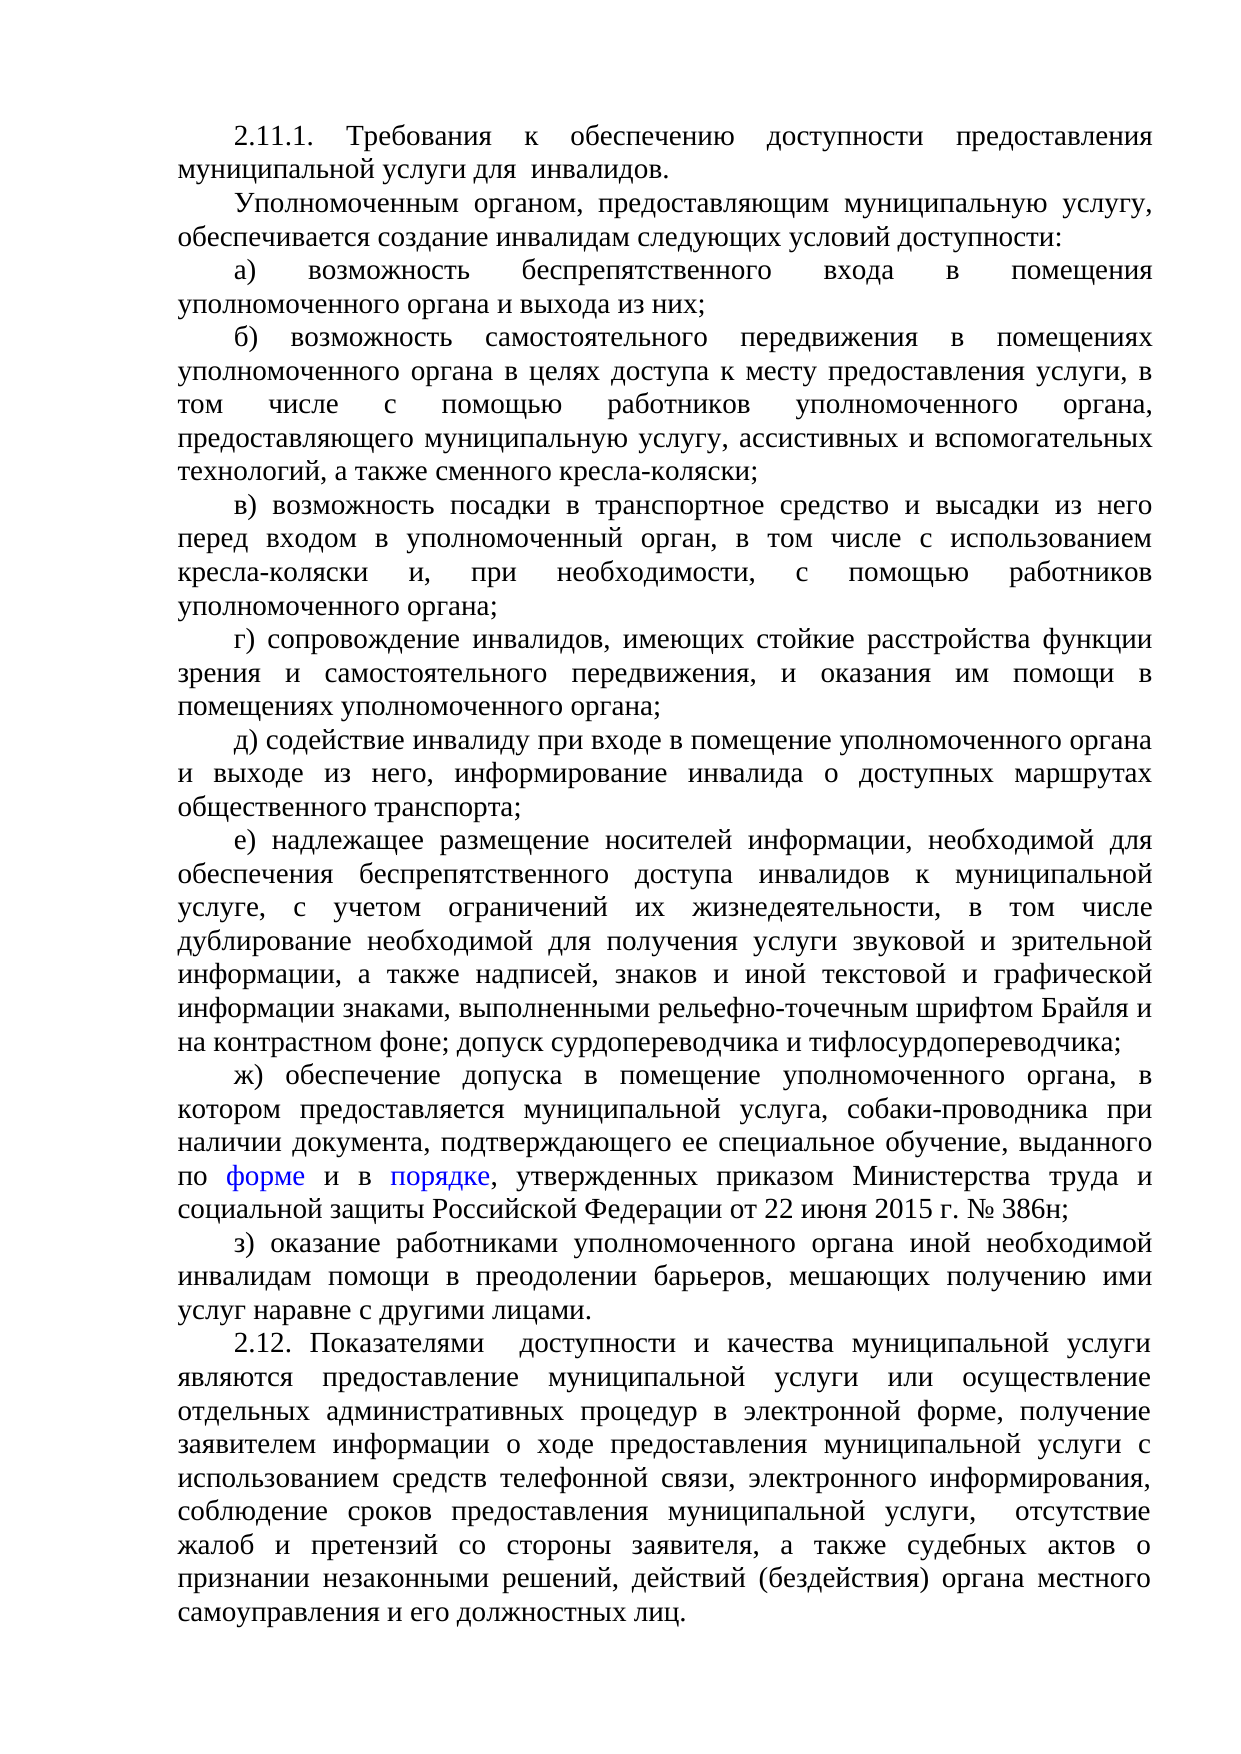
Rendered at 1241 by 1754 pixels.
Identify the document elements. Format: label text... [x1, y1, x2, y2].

text ж) обеспечение допуска в помещение уполномоченного органа, в котором предоставляется муниципальной услуга, собаки-проводника при наличии документа, подтверждающего ее специальное обучение, выданного по форме и в порядке, утвержденных приказом Министерства труда и социальной защиты Российской Федерации от 22 июня 2015 г. № 386н; [177, 1057, 1153, 1225]
text Уполномоченным органом, предоставляющим муниципальную услугу, обеспечивается создание инвалидам следующих условий доступности: [177, 185, 1153, 252]
text з) оказание работниками уполномоченного органа иной необходимой инвалидам помощи в преодолении барьеров, мешающих получению ими услуг наравне с другими лицами. [177, 1225, 1153, 1326]
text г) сопровождение инвалидов, имеющих стойкие расстройства функции зрения и самостоятельного передвижения, и оказания им помощи в помещениях уполномоченного органа; [177, 621, 1153, 722]
text в) возможность посадки в транспортное средство и высадки из него перед входом в уполномоченный орган, в том числе с использованием кресла-коляски и, при необходимости, с помощью работников уполномоченного органа; [177, 487, 1153, 621]
text 2.11.1. Требования к обеспечению доступности предоставления муниципальной услуги для инвалидов. [177, 118, 1153, 185]
text д) содействие инвалиду при входе в помещение уполномоченного органа и выходе из него, информирование инвалида о доступных маршрутах общественного транспорта; [177, 722, 1153, 822]
text е) надлежащее размещение носителей информации, необходимой для обеспечения беспрепятственного доступа инвалидов к муниципальной услуге, с учетом ограничений их жизнедеятельности, в том числе дублирование необходимой для получения услуги звуковой и зрительной информации, а также надписей, знаков и иной текстовой и графической информации знаками, выполненными рельефно-точечным шрифтом Брайля и на контрастном фоне; допуск сурдопереводчика и тифлосурдопереводчика; [177, 822, 1153, 1057]
text 2.12. Показателями доступности и качества муниципальной услуги являются предоставление муниципальной услуги или осуществление отдельных административных процедур в электронной форме, получение заявителем информации о ходе предоставления муниципальной услуги с использованием средств телефонной связи, электронного информирования, соблюдение сроков предоставления муниципальной услуги, отсутствие жалоб и претензий со стороны заявителя, а также судебных актов о признании незаконными решений, действий (бездействия) органа местного самоуправления и его должностных лиц. [177, 1326, 1152, 1627]
text б) возможность самостоятельного передвижения в помещениях уполномоченного органа в целях доступа к месту предоставления услуги, в том числе с помощью работников уполномоченного органа, предоставляющего муниципальную услугу, ассистивных и вспомогательных технологий, а также сменного кресла-коляски; [177, 319, 1153, 487]
text а) возможность беспрепятственного входа в помещения уполномоченного органа и выхода из них; [177, 252, 1153, 319]
